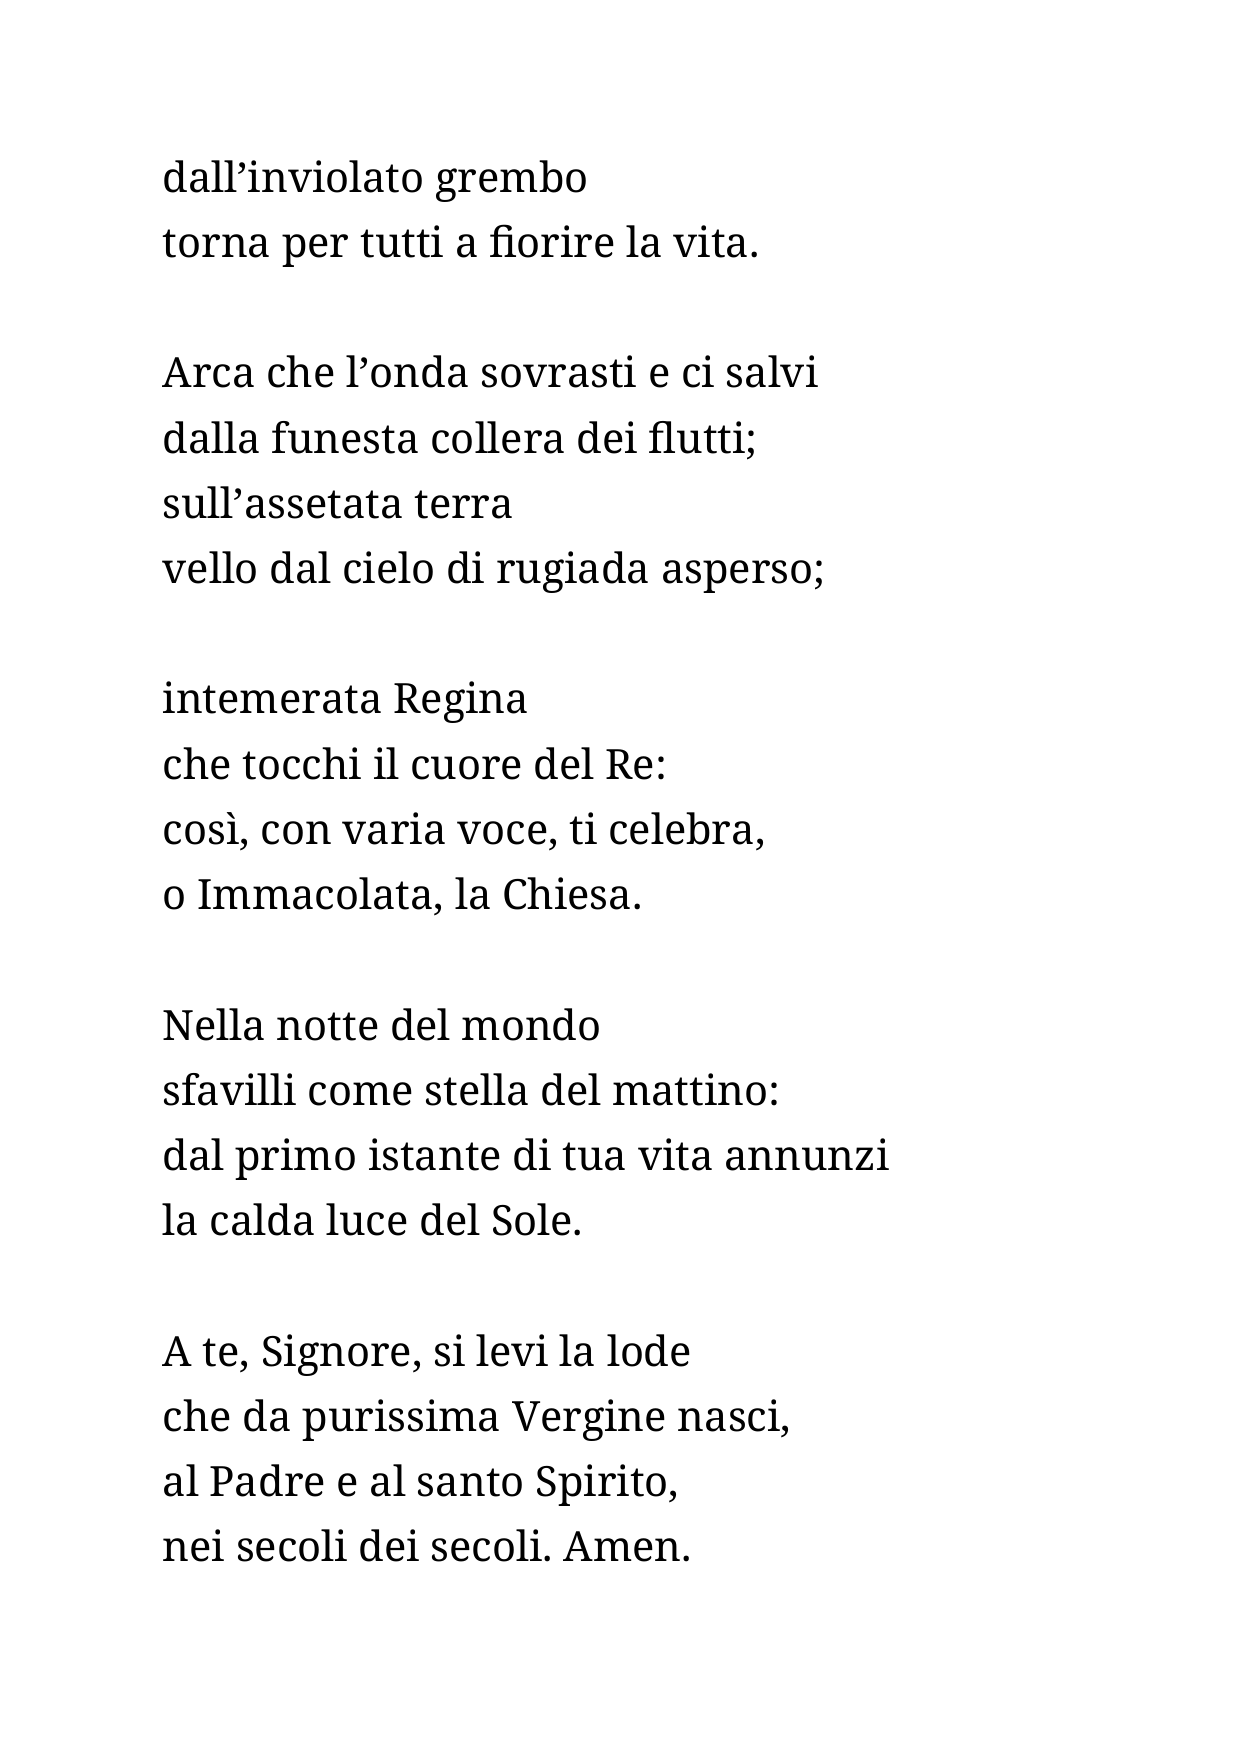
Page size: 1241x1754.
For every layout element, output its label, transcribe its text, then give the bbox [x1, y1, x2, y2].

text sfavilli come stella del mattino: [162, 1061, 1122, 1117]
text dall’inviolato grembo [162, 148, 1122, 204]
text dalla funesta collera dei flutti; [162, 408, 1122, 465]
text Nella notte del mondo [162, 995, 1122, 1052]
text nei secoli dei secoli. Amen. [162, 1517, 1122, 1574]
text dal primo istante di tua vita annunzi [162, 1126, 1122, 1182]
text sull’assetata terra [162, 474, 1122, 530]
text che da purissima Vergine nasci, [162, 1387, 1122, 1443]
text che tocchi il cuore del Re: [162, 734, 1122, 791]
text intemerata Regina [162, 669, 1122, 726]
text A te, Signore, si levi la lode [162, 1321, 1122, 1378]
text torna per tutti a fiorire la vita. [162, 213, 1122, 269]
text o Immacolata, la Chiesa. [162, 865, 1122, 922]
text la calda luce del Sole. [162, 1191, 1122, 1248]
text Arca che l’onda sovrasti e ci salvi [162, 343, 1122, 400]
text al Padre e al santo Spirito, [162, 1452, 1122, 1508]
text vello dal cielo di rugiada asperso; [162, 539, 1122, 596]
text così, con varia voce, ti celebra, [162, 800, 1122, 856]
